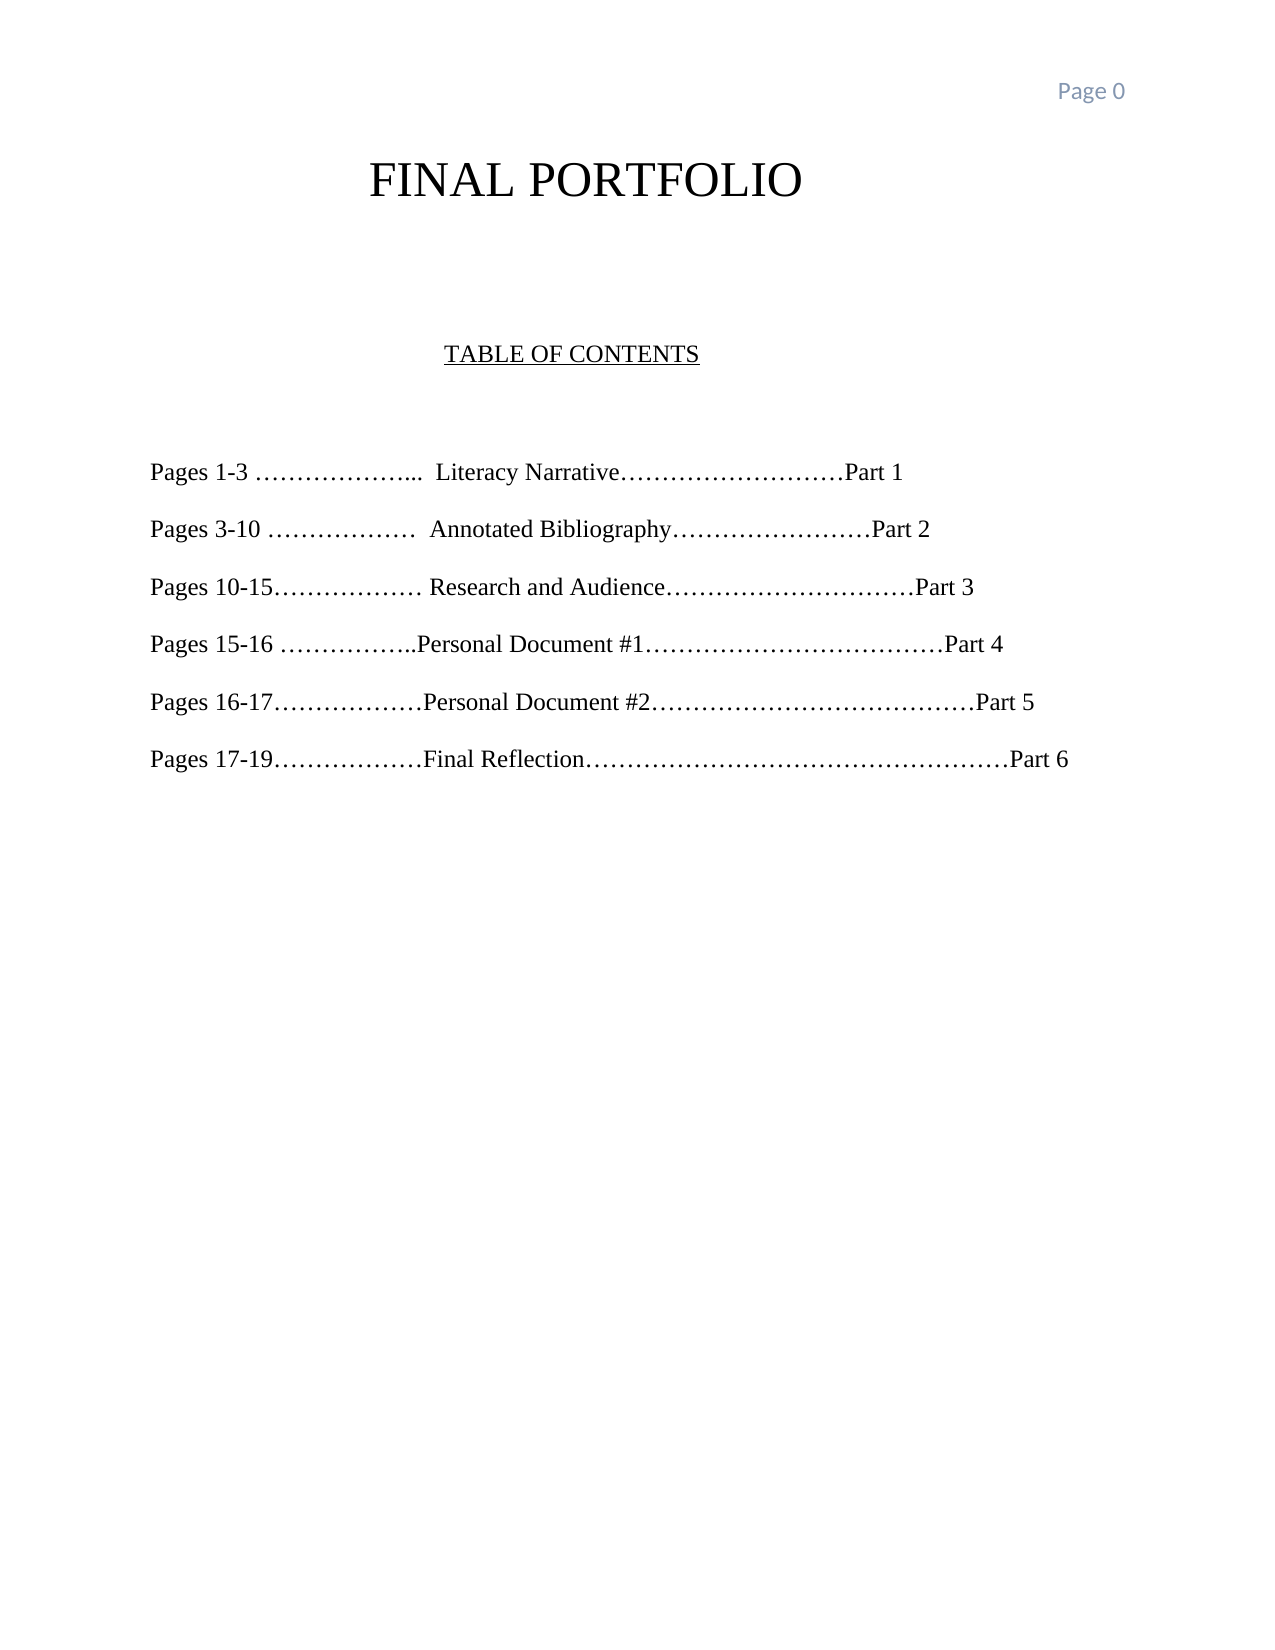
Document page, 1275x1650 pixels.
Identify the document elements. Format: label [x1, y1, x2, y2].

text [150, 150, 1125, 1445]
